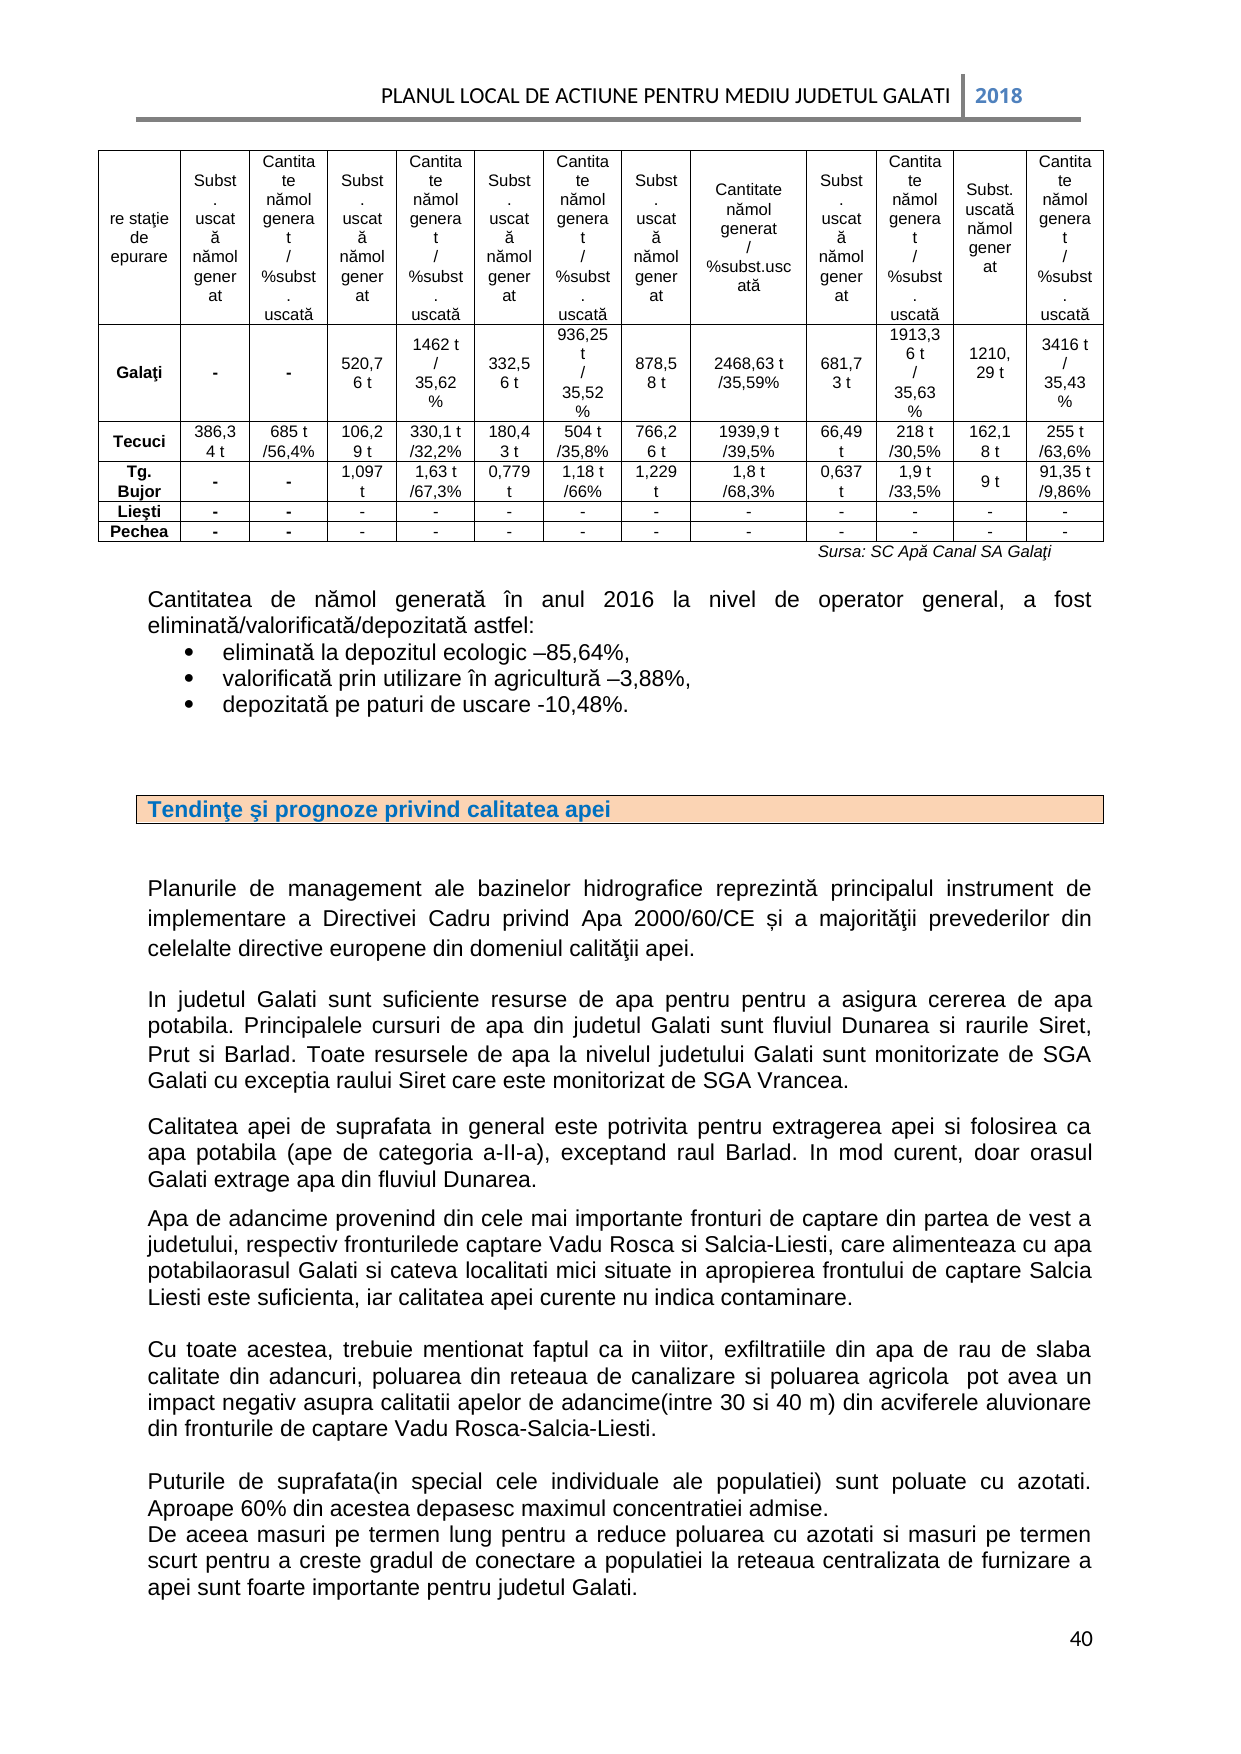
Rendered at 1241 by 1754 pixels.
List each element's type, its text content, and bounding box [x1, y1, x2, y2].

table_cell 1,18 t /66% [544, 462, 621, 501]
text In judetul Galati sunt suficiente resurse de apa pentru pentru a asigura cererea de apa potabila. Principalele cursuri de apa din judetul Galati sunt fluviul Dunarea si raurile Siret, Prut si Barlad. Toate resursele de apa la nivelul judetului Galati sunt monitorizate de SGA Galati cu exceptia raului Siret care este monitorizat de SGA Vrancea. [147, 986, 1093, 1094]
table_cell 9 t [954, 462, 1026, 501]
table_cell - [1027, 502, 1103, 521]
table_cell 504 t /35,8% [544, 422, 621, 461]
table_cell 936,25 t /35,52% [544, 325, 621, 421]
table_cell - [1027, 522, 1103, 541]
table_cell Tecuci [99, 422, 180, 461]
table_cell - [807, 522, 876, 541]
list depozitată pe paturi de uscare -10,48%. [185, 691, 1093, 718]
table_header Tendinţe şi prognoze privind calitatea apei [137, 796, 1103, 822]
list eliminată la depozitul ecologic –85,64%, [185, 639, 1093, 665]
table_cell 330,1 t /32,2% [397, 422, 474, 461]
table_cell - [250, 522, 327, 541]
table_cell - [622, 502, 690, 521]
table_cell 0,637 t [807, 462, 876, 501]
table_cell 766,26 t [622, 422, 690, 461]
table_cell Cantitate nămol generat /%subst.uscată [691, 151, 806, 324]
table_cell 2468,63 t /35,59% [691, 325, 806, 421]
table_cell 1,229 t [622, 462, 690, 501]
table_cell - [954, 522, 1026, 541]
table_cell Subst. uscată nămol generat [622, 151, 690, 324]
table_cell Subst. uscată nămol generat [807, 151, 876, 324]
table_cell - [475, 502, 543, 521]
text Apa de adancime provenind din cele mai importante fronturi de captare din partea de vest a judetului, respectiv fronturilede captare Vadu Rosca si Salcia-Liesti, care alimenteaza cu apa potabilaorasul Galati si cateva localitati mici situate in apropierea frontului de captare Salcia Liesti este suficienta, iar calitatea apei curente nu indica contaminare. [147, 1204, 1093, 1310]
table_cell - [250, 325, 327, 421]
table_cell - [181, 325, 249, 421]
table_cell - [877, 502, 953, 521]
table_cell 1462 t /35,62% [397, 325, 474, 421]
table_cell 91,35 t /9,86% [1027, 462, 1103, 501]
table_cell 681,73 t [807, 325, 876, 421]
table_cell - [250, 502, 327, 521]
table_cell 685 t /56,4% [250, 422, 327, 461]
table_cell - [954, 502, 1026, 521]
text Calitatea apei de suprafata in general este potrivita pentru extragerea apei si folosirea ca apa potabila (ape de categoria a-II-a), exceptand raul Barlad. In mod curent, doar orasul Galati extrage apa din fluviul Dunarea. [147, 1113, 1093, 1192]
table_cell 332,56 t [475, 325, 543, 421]
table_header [99, 151, 180, 324]
table_cell Cantitate nămol generat /%subst. uscată [544, 151, 621, 324]
table_cell 218 t /30,5% [877, 422, 953, 461]
table_cell 1913,36 t /35,63% [877, 325, 953, 421]
text De aceea masuri pe termen lung pentru a reduce poluarea cu azotati si masuri pe termen scurt pentru a creste gradul de conectare a populatiei la reteaua centralizata de furnizare a apei sunt foarte importante pentru judetul Galati. [147, 1521, 1093, 1600]
table_cell 1210,29 t [954, 325, 1026, 421]
table_cell Tg. Bujor [99, 462, 180, 501]
table_cell - [544, 502, 621, 521]
table_cell 66,49 t [807, 422, 876, 461]
table_cell 0,779 t [475, 462, 543, 501]
table_cell 1,9 t /33,5% [877, 462, 953, 501]
list valorificată prin utilizare în agricultură –3,88%, [185, 665, 1093, 691]
text Cantitatea de nămol generată în anul 2016 la nivel de operator general, a fost eliminată/valorificată/depozitată astfel: [147, 586, 1093, 639]
table_cell - [181, 522, 249, 541]
table_cell - [807, 502, 876, 521]
table_cell 106,29 t [328, 422, 396, 461]
table_cell Lieşti [99, 502, 180, 521]
table_cell 520,76 t [328, 325, 396, 421]
table_cell Cantitate nămol generat /%subst. uscată [397, 151, 474, 324]
table_cell Pechea [99, 522, 180, 541]
table_cell Galaţi [99, 325, 180, 421]
text Cu toate acestea, trebuie mentionat faptul ca in viitor, exfiltratiile din apa de rau de slaba calitate din adancuri, poluarea din reteaua de canalizare si poluarea agricola pot avea un impact negativ asupra calitatii apelor de adancime(intre 30 si 40 m) din acviferele aluvionare din fronturile de captare Vadu Rosca-Salcia-Liesti. [147, 1336, 1093, 1442]
table_cell - [181, 502, 249, 521]
table_cell 162,18 t [954, 422, 1026, 461]
table_cell 3416 t /35,43% [1027, 325, 1103, 421]
text Planurile de management ale bazinelor hidrografice reprezintă principalul instrument de implementare a Directivei Cadru privind Apa 2000/60/CE și a majorităţii prevederilor din celelalte directive europene din domeniul calităţii apei. [147, 874, 1093, 961]
table_cell - [181, 462, 249, 501]
table_cell Cantitate nămol generat /%subst. uscată [1027, 151, 1103, 324]
table_cell Cantitate nămol generat /%subst. uscată [877, 151, 953, 324]
table_cell Subst. uscată nămol generat [475, 151, 543, 324]
table_cell - [328, 502, 396, 521]
table_cell Cantitate nămol generat /%subst. uscată [250, 151, 327, 324]
table_cell 255 t /63,6% [1027, 422, 1103, 461]
table_cell - [250, 462, 327, 501]
text Puturile de suprafata(in special cele individuale ale populatiei) sunt poluate cu azotati. Aproape 60% din acestea depasesc maximul concentratiei admise. [147, 1468, 1093, 1521]
table_cell 1,63 t /67,3% [397, 462, 474, 501]
table_cell - [544, 522, 621, 541]
table_cell - [475, 522, 543, 541]
text Sursa: SC Apă Canal SA Galaţi [811, 542, 1093, 561]
table_cell 386,34 t [181, 422, 249, 461]
table_cell - [328, 522, 396, 541]
table_cell Subst. uscată nămol generat [181, 151, 249, 324]
table_cell Subst. uscată nămol generat [328, 151, 396, 324]
table_cell 1,097 t [328, 462, 396, 501]
table_cell - [397, 502, 474, 521]
table_cell - [397, 522, 474, 541]
table_cell 1,8 t /68,3% [691, 462, 806, 501]
table_cell 878,58 t [622, 325, 690, 421]
table_cell 1939,9 t /39,5% [691, 422, 806, 461]
table_cell - [622, 522, 690, 541]
table_cell Subst. uscată nămol generat [954, 151, 1026, 324]
table_cell - [691, 522, 806, 541]
table_cell 180,43 t [475, 422, 543, 461]
table_cell - [877, 522, 953, 541]
table_cell - [691, 502, 806, 521]
